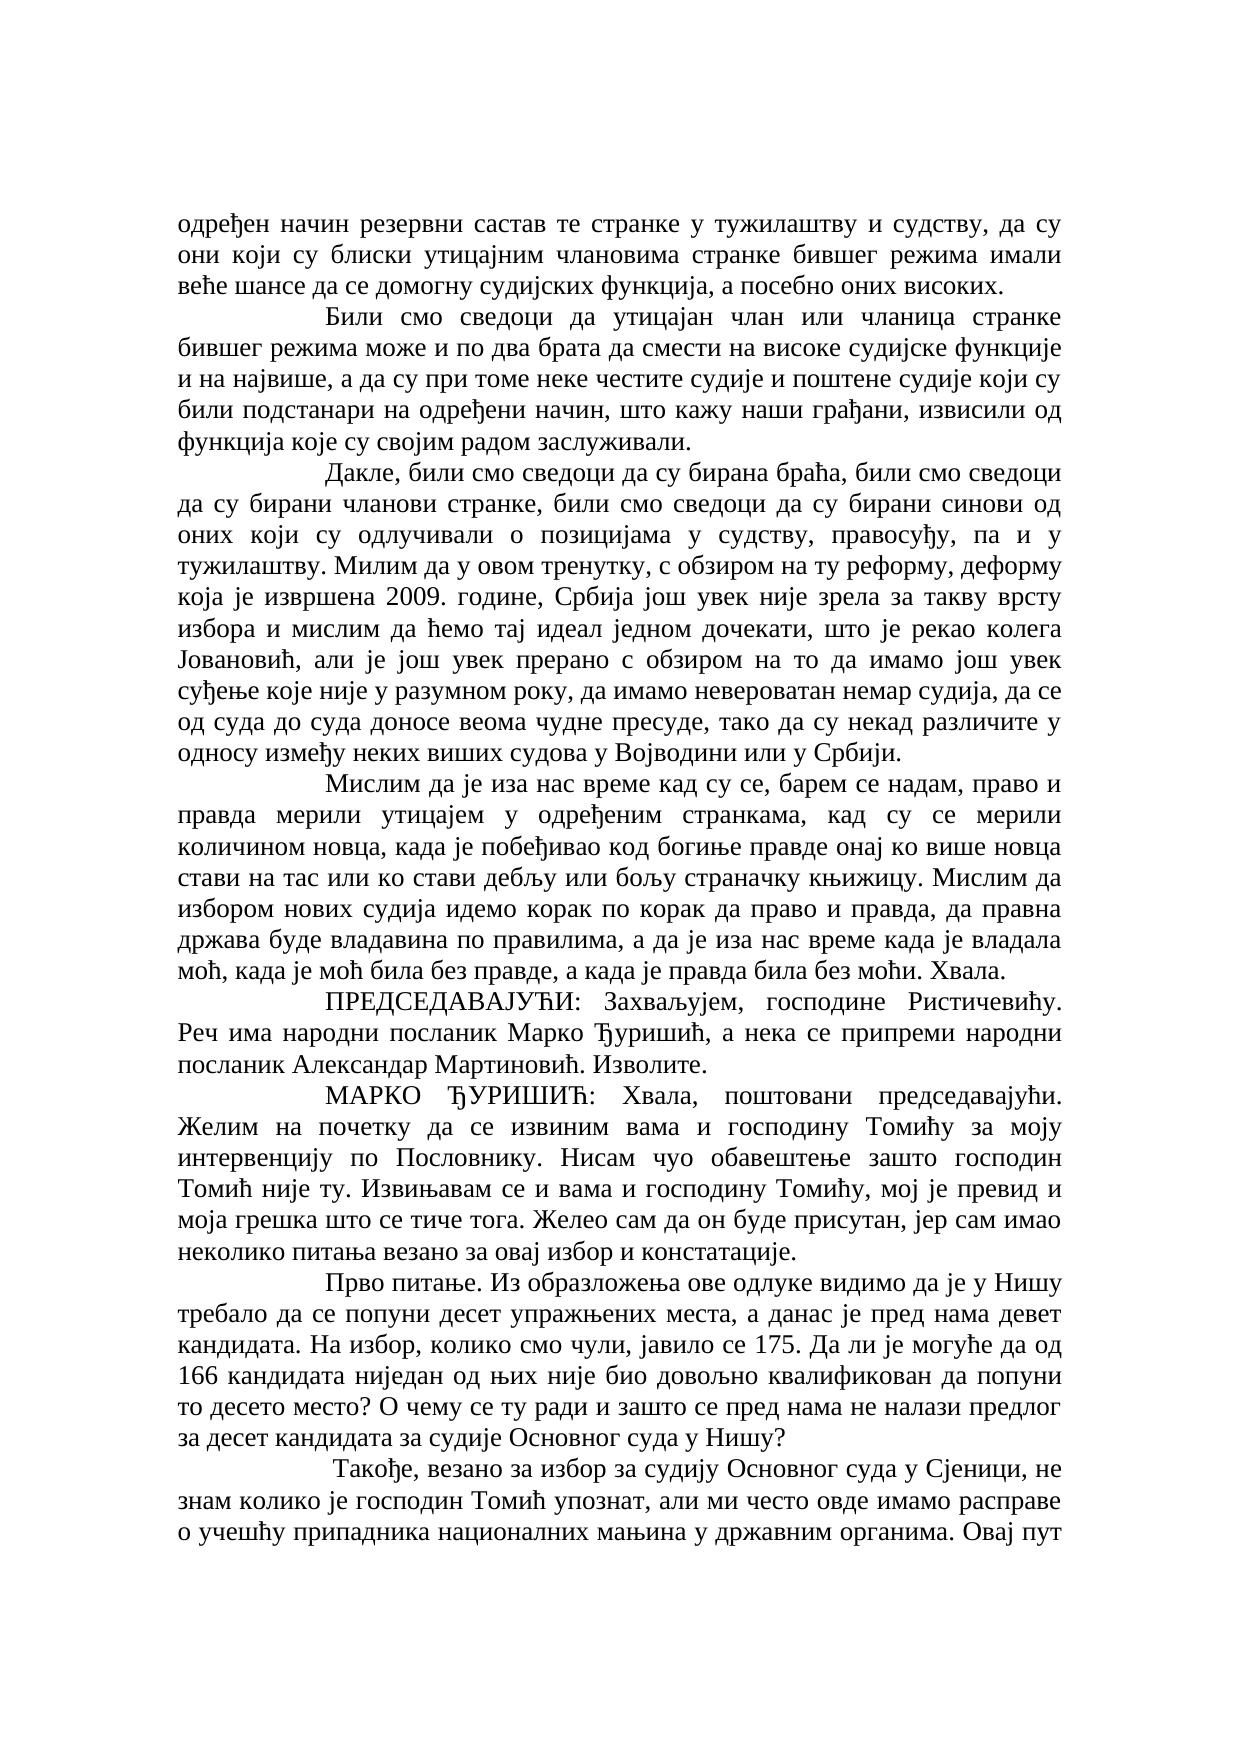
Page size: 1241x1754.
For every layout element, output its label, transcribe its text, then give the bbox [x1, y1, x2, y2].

text ПРЕДСЕДАВАЈУЋИ: Захваљујем, господине Ристичевићу. Реч има народни посланик Марко Ђуришић, а нека се припреми народни посланик Александар Мартиновић. Изволите. [177, 985, 1063, 1079]
text Дакле, били смо сведоци да су бирана браћа, били смо сведоци да су бирани чланови странке, били смо сведоци да су бирани синови од оних који су одлучивали о позицијама у судству, правосуђу, па и у тужилаштву. Милим да у овом тренутку, с обзиром на ту реформу, деформу која је извршена 2009. године, Србија још увек није зрела за такву врсту избора и мислим да ћемо тај идеал једном дочекати, што је рекао колега Јовановић, али је још увек прерано с обзиром на то да имамо још увек суђење које није у разумном року, да имамо невероватан немар судија, да се од суда до суда доносе веома чудне пресуде, тако да су некад различите у односу између неких виших судова у Војводини или у Србији. [177, 456, 1063, 767]
text Мислим да је иза нас време кад су се, барем се надам, право и правда мерили утицајем у одређеним странкама, кад су се мерили количином новца, када је побеђивао код богиње правде онај ко више новца стави на тас или ко стави дебљу или бољу страначку књижицу. Мислим да избором нових судија идемо корак по корак да право и правда, да правна држава буде владавина по правилима, а да је иза нас време када је владала моћ, када је моћ била без правде, а када је правда била без моћи. Хвала. [177, 767, 1063, 985]
text Били смо сведоци да утицајан члан или чланица странке бившег режима може и по два брата да смести на високе судијске функције и на највише, а да су при томе неке честите судије и поштене судије који су били подстанари на одређени начин, што кажу наши грађани, извисили од функција које су својим радом заслуживали. [177, 300, 1063, 456]
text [177, 1453, 1063, 1546]
text Прво питање. Из образложења ове одлуке видимо да је у Нишу требало да се попуни десет упражњених места, а данас је пред нама девет кандидата. На избор, колико смо чули, јавило се 175. Да ли је могуће да од 166 кандидата ниједан од њих није био довољно квалификован да попуни то десето место? О чему се ту ради и зашто се пред нама не налази предлог за десет кандидата за судије Основног суда у Нишу? [177, 1266, 1063, 1453]
text МАРКО ЂУРИШИЋ: Хвала, поштовани председавајући. Желим на почетку да се извиним вама и господину Томићу за моју интервенцију по Пословнику. Нисам чуо обавештење зашто господин Томић није ту. Извињавам се и вама и господину Томићу, мој је превид и моја грешка што се тиче тога. Желео сам да он буде присутан, јер сам имао неколико питања везано за овај избор и констатације. [177, 1079, 1063, 1266]
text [177, 207, 1063, 300]
